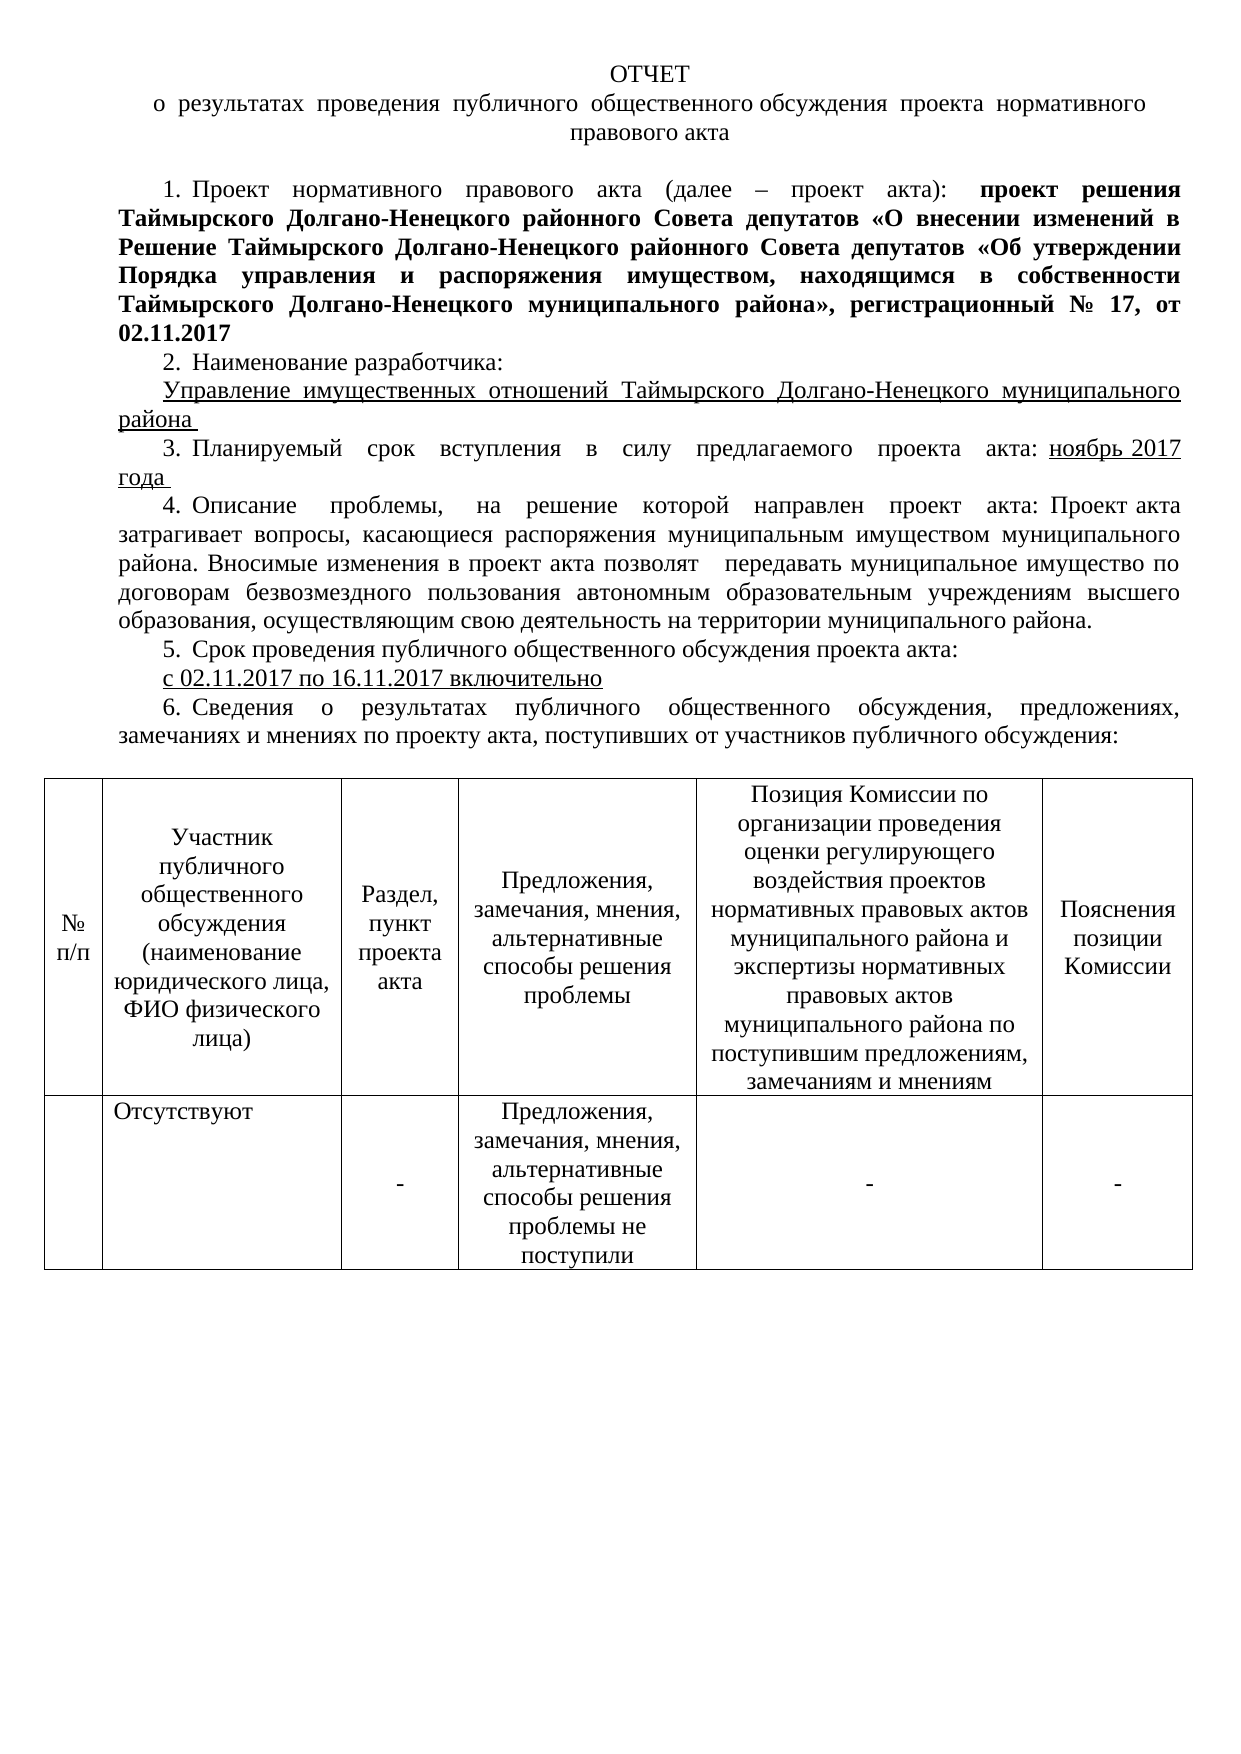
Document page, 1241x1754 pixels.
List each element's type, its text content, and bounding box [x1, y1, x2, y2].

list Планируемый срок вступления в силу предлагаемого проекта акта: ноябрь 2017 года [118, 433, 1181, 490]
table_header № п/п [45, 779, 102, 1095]
list Срок проведения публичного общественного обсуждения проекта акта: [118, 634, 1181, 663]
table_cell - [697, 1096, 1042, 1269]
table_header Участник публичного общественного обсуждения (наименование юридического лица, ФИО физического лица) [103, 779, 341, 1095]
table_header Предложения, замечания, мнения, альтернативные способы решения проблемы [459, 779, 696, 1095]
list Описание проблемы, на решение которой направлен проект акта: Проект акта затрагивает вопросы, касающиеся распоряжения муниципальным имуществом муниципального района. Вносимые изменения в проект акта позволят передавать муниципальное имущество по договорам безвозмездного пользования автономным образовательным учреждениям высшего образования, осуществляющим свою деятельность на территории муниципального района. [118, 490, 1181, 634]
list Проект нормативного правового акта (далее – проект акта): проект решения Таймырского Долгано-Ненецкого районного Совета депутатов «О внесении изменений в Решение Таймырского Долгано-Ненецкого районного Совета депутатов «Об утверждении Порядка управления и распоряжения имуществом, находящимся в собственности Таймырского Долгано-Ненецкого муниципального района», регистрационный № 17, от 02.11.2017 [118, 174, 1181, 347]
table_cell - [1043, 1096, 1192, 1269]
table_header Раздел, пункт проекта акта [342, 779, 458, 1095]
table_cell - [342, 1096, 458, 1269]
text ОТЧЕТ [118, 59, 1181, 88]
list Сведения о результатах публичного общественного обсуждения, предложениях, замечаниях и мнениях по проекту акта, поступивших от участников публичного обсуждения: [118, 692, 1181, 749]
table_cell [45, 1096, 102, 1269]
table_cell Предложения, замечания, мнения, альтернативные способы решения проблемы не поступили [459, 1096, 696, 1269]
text Управление имущественных отношений Таймырского Долгано-Ненецкого муниципального района [118, 375, 1181, 433]
table_header Пояснения позиции Комиссии [1043, 779, 1192, 1095]
list Наименование разработчика: [118, 347, 1181, 375]
text с 02.11.2017 по 16.11.2017 включительно [118, 663, 1181, 692]
table_cell Отсутствуют [103, 1096, 341, 1269]
text о результатах проведения публичного общественного обсуждения проекта нормативного правового акта [118, 88, 1181, 145]
table_header Позиция Комиссии по организации проведения оценки регулирующего воздействия проектов нормативных правовых актов муниципального района и экспертизы нормативных правовых актов муниципального района по поступившим предложениям, замечаниям и мнениям [697, 779, 1042, 1095]
